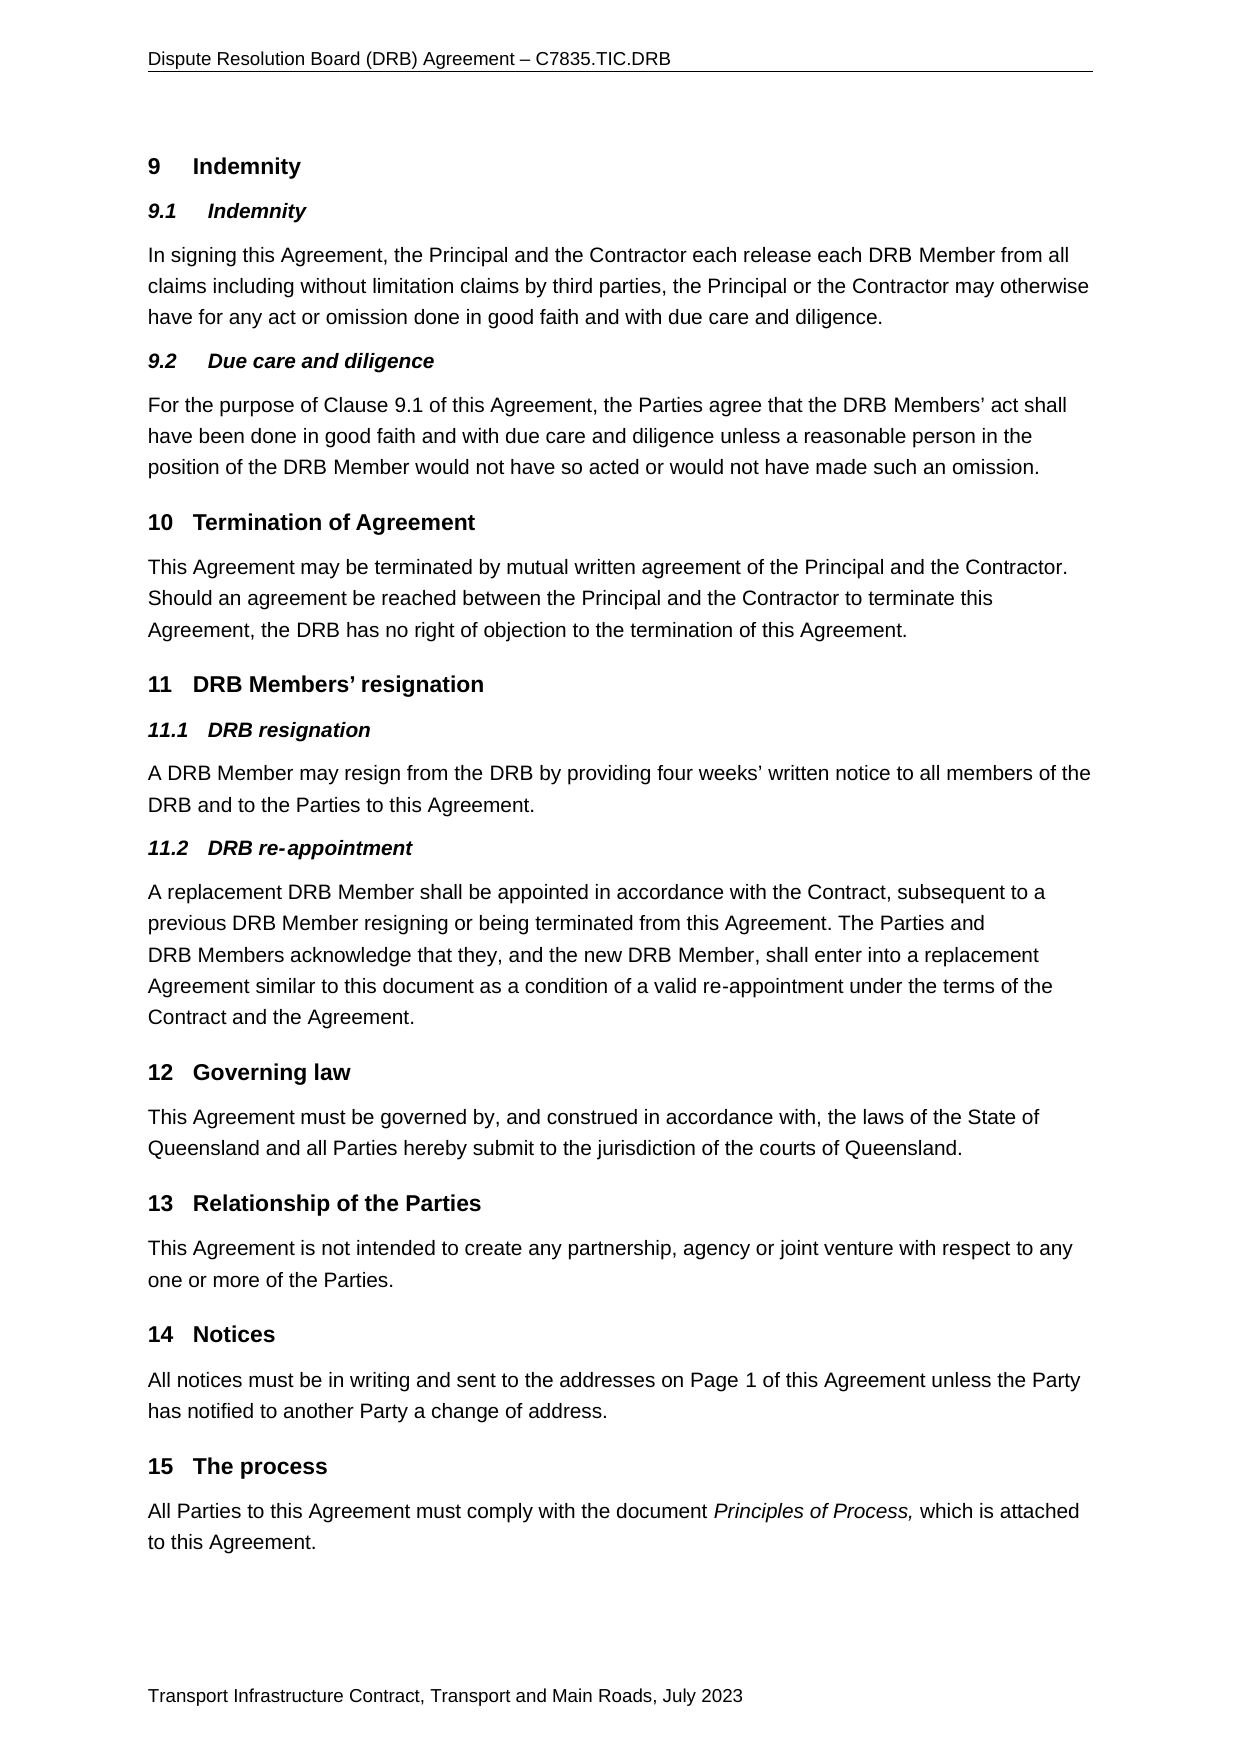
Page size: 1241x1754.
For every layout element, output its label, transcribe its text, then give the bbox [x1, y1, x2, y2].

text This Agreement must be governed by, and construed in accordance with, the laws of the State of Queensland and all Parties hereby submit to the jurisdiction of the courts of Queensland. [148, 1098, 1092, 1160]
subtitle Notices [148, 1316, 1092, 1348]
subtitle Due care and diligence [148, 341, 1092, 373]
subtitle Relationship of the Parties [148, 1185, 1092, 1216]
subtitle Indemnity [148, 191, 1092, 223]
subtitle Indemnity [148, 148, 1092, 179]
subtitle DRB re-appointment [148, 829, 1092, 860]
subtitle Termination of Agreement [148, 504, 1092, 535]
text This Agreement may be terminated by mutual written agreement of the Principal and the Contractor. Should an agreement be reached between the Principal and the Contractor to terminate this Agreement, the DRB has no right of objection to the termination of this Agreement. [148, 548, 1092, 641]
text For the purpose of Clause 9.1 of this Agreement, the Parties agree that the DRB Members’ act shall have been done in good faith and with due care and diligence unless a reasonable person in the position of the DRB Member would not have so acted or would not have made such an omission. [148, 385, 1092, 479]
text A replacement DRB Member shall be appointed in accordance with the Contract, subsequent to a previous DRB Member resigning or being terminated from this Agreement. The Parties and DRB Members acknowledge that they, and the new DRB Member, shall enter into a replacement Agreement similar to this document as a condition of a valid re-appointment under the terms of the Contract and the Agreement. [148, 873, 1092, 1029]
text In signing this Agreement, the Principal and the Contractor each release each DRB Member from all claims including without limitation claims by third parties, the Principal or the Contractor may otherwise have for any act or omission done in good faith and with due care and diligence. [148, 235, 1092, 329]
subtitle DRB resignation [148, 710, 1092, 741]
text All notices must be in writing and sent to the addresses on Page 1 of this Agreement unless the Party has notified to another Party a change of address. [148, 1360, 1092, 1423]
text A DRB Member may resign from the DRB by providing four weeks’ written notice to all members of the DRB and to the Parties to this Agreement. [148, 754, 1092, 816]
subtitle DRB Members’ resignation [148, 666, 1092, 698]
text This Agreement is not intended to create any partnership, agency or joint venture with respect to any one or more of the Parties. [148, 1229, 1092, 1291]
subtitle Governing law [148, 1054, 1092, 1085]
text All Parties to this Agreement must comply with the document Principles of Process, which is attached to this Agreement. [148, 1491, 1092, 1554]
subtitle The process [148, 1448, 1092, 1479]
